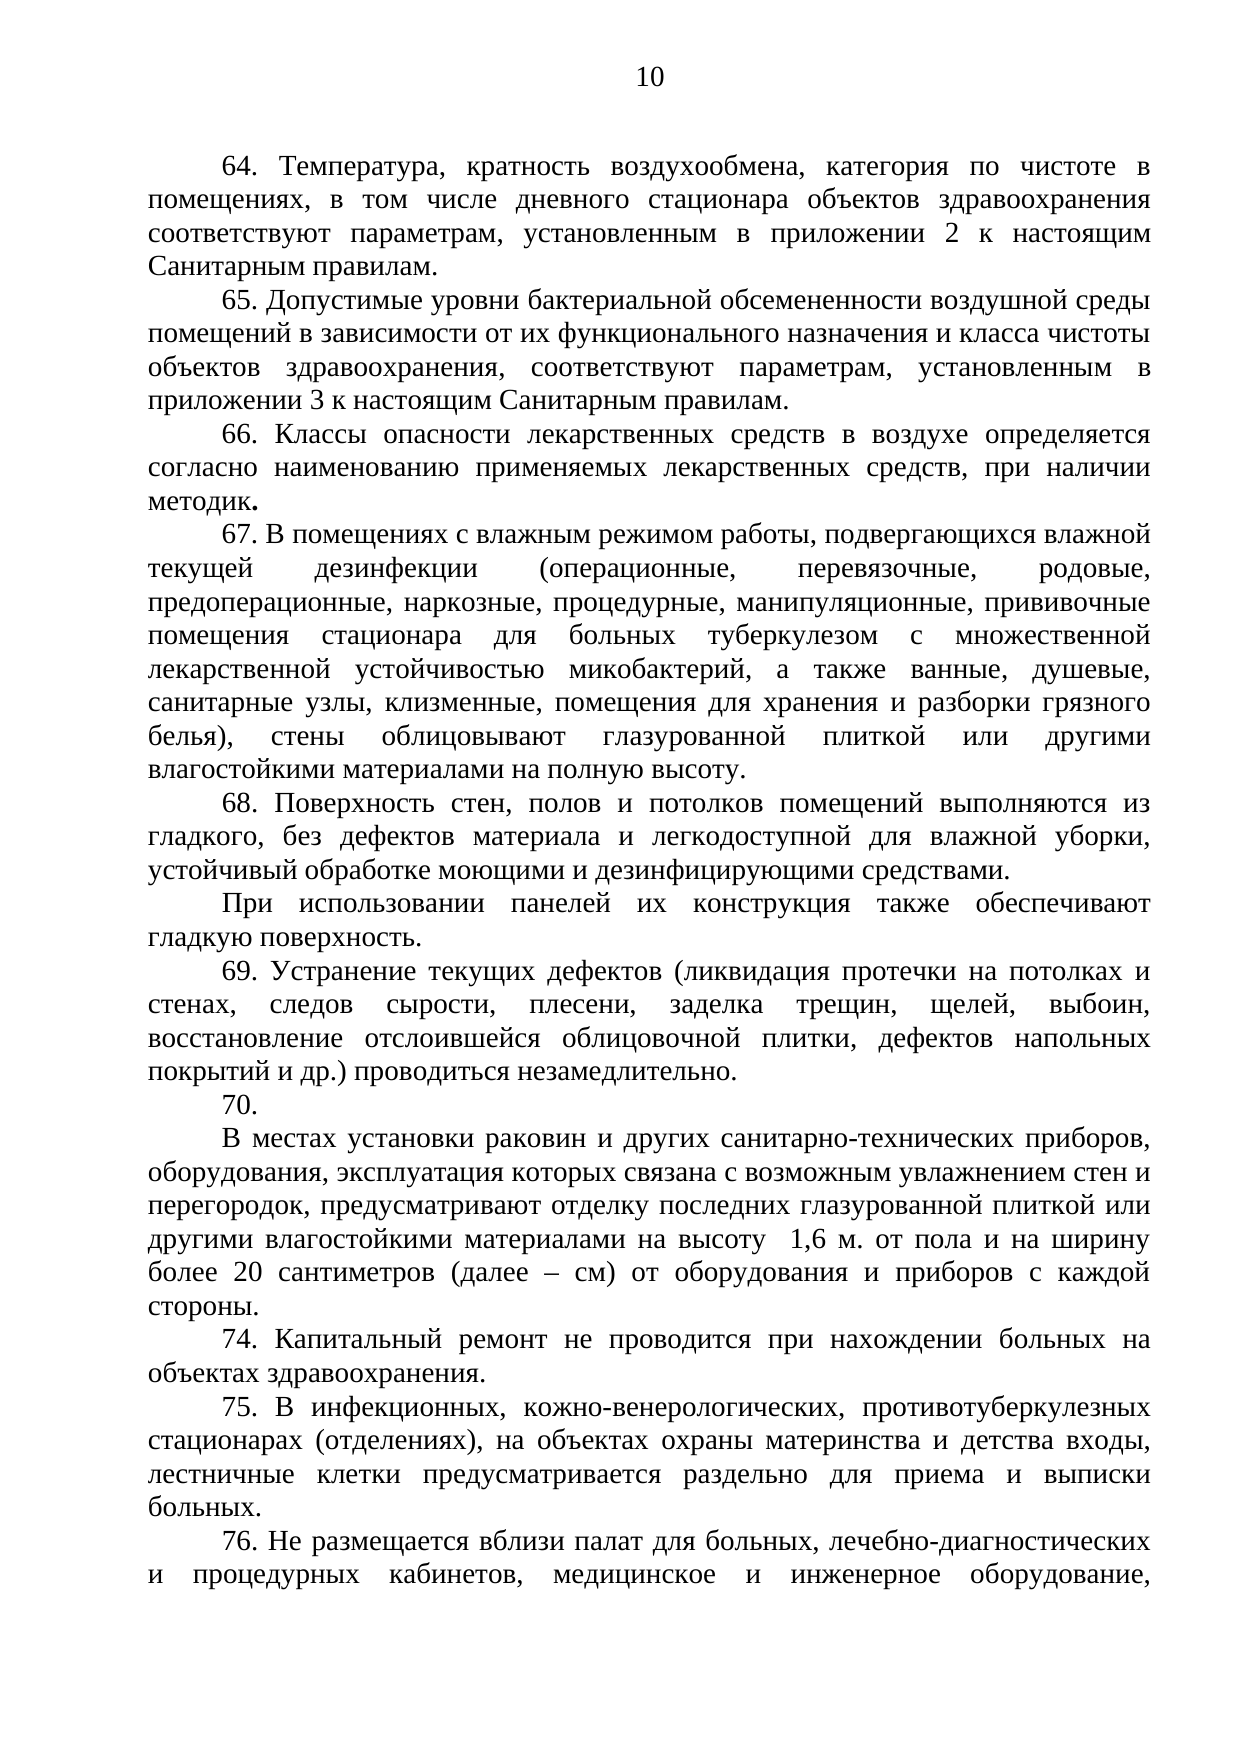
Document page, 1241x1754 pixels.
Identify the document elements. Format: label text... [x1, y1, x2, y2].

text 64. Температура, кратность воздухообмена, категория по чистоте в помещениях, в том числе дневного стационара объектов здравоохранения соответствуют параметрам, установленным в приложении 2 к настоящим Санитарным правилам. [148, 148, 1152, 282]
text При использовании панелей их конструкция также обеспечивают гладкую поверхность. [148, 886, 1152, 953]
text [148, 1523, 1152, 1590]
text 67. В помещениях с влажным режимом работы, подвергающихся влажной текущей дезинфекции (операционные, перевязочные, родовые, предоперационные, наркозные, процедурные, манипуляционные, прививочные помещения стационара для больных туберкулезом с множественной лекарственной устойчивостью микобактерий, а также ванные, душевые, санитарные узлы, клизменные, помещения для хранения и разборки грязного белья), стены облицовывают глазурованной плиткой или другими влагостойкими материалами на полную высоту. [148, 517, 1152, 785]
text 74. Капитальный ремонт не проводится при нахождении больных на объектах здравоохранения. [148, 1322, 1152, 1389]
text 75. В инфекционных, кожно-венерологических, противотуберкулезных стационарах (отделениях), на объектах охраны материнства и детства входы, лестничные клетки предусматривается раздельно для приема и выписки больных. [148, 1389, 1152, 1523]
text 66. Классы опасности лекарственных средств в воздухе определяется согласно наименованию применяемых лекарственных средств, при наличии методик. [148, 416, 1152, 517]
text В местах установки раковин и других санитарно-технических приборов, оборудования, эксплуатация которых связана с возможным увлажнением стен и перегородок, предусматривают отделку последних глазурованной плиткой или другими влагостойкими материалами на высоту 1,6 м. от пола и на ширину более 20 сантиметров (далее – см) от оборудования и приборов с каждой стороны. [148, 1120, 1152, 1322]
text 70. [148, 1087, 1152, 1120]
text 68. Поверхность стен, полов и потолков помещений выполняются из гладкого, без дефектов материала и легкодоступной для влажной уборки, устойчивый обработке моющими и дезинфицирующими средствами. [148, 785, 1152, 886]
text 69. Устранение текущих дефектов (ликвидация протечки на потолках и стенах, следов сырости, плесени, заделка трещин, щелей, выбоин, восстановление отслоившейся облицовочной плитки, дефектов напольных покрытий и др.) проводиться незамедлительно. [148, 953, 1152, 1087]
text 65. Допустимые уровни бактериальной обсемененности воздушной среды помещений в зависимости от их функционального назначения и класса чистоты объектов здравоохранения, соответствуют параметрам, установленным в приложении 3 к настоящим Санитарным правилам. [148, 282, 1152, 416]
